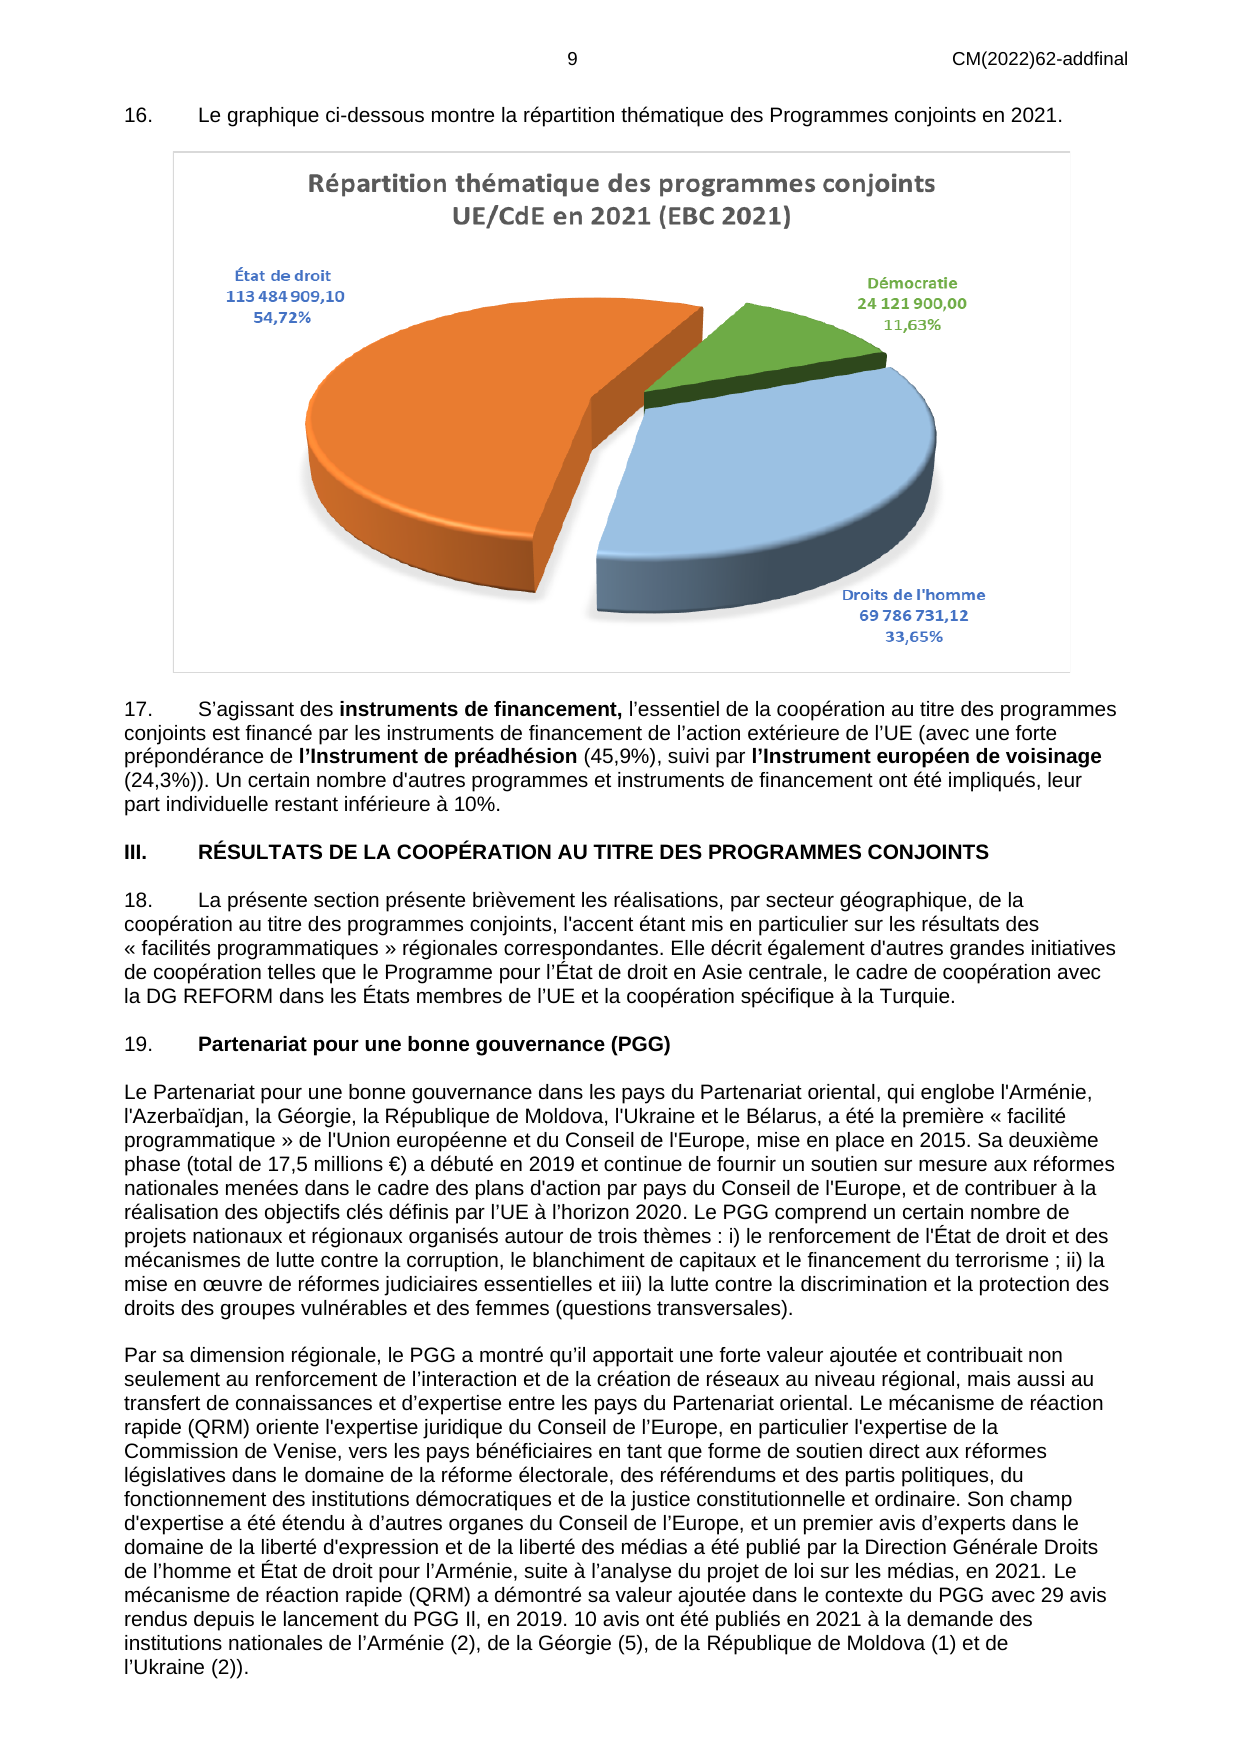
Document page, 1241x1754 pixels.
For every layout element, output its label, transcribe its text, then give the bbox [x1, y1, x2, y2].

list S’agissant des instruments de financement, l’essentiel de la coopération au titre des programmes conjoints est financé par les instruments de financement de l’action extérieure de l’UE (avec une forte prépondérance de l’Instrument de préadhésion (45,9%), suivi par l’Instrument européen de voisinage (24,3%)). Un certain nombre d'autres programmes et instruments de financement ont été impliqués, leur part individuelle restant inférieure à 10%. [124, 696, 1119, 816]
list Le graphique ci-dessous montre la répartition thématique des Programmes conjoints en 2021. [124, 103, 1119, 127]
picture [172, 151, 1071, 673]
text Le Partenariat pour une bonne gouvernance dans les pays du Partenariat oriental, qui englobe l'Arménie, l'Azerbaïdjan, la Géorgie, la République de Moldova, l'Ukraine et le Bélarus, a été la première « facilité programmatique » de l'Union européenne et du Conseil de l'Europe, mise en place en 2015. Sa deuxième phase (total de 17,5 millions €) a débuté en 2019 et continue de fournir un soutien sur mesure aux réformes nationales menées dans le cadre des plans d'action par pays du Conseil de l'Europe, et de contribuer à la réalisation des objectifs clés définis par l’UE à l’horizon 2020. Le PGG comprend un certain nombre de projets nationaux et régionaux organisés autour de trois thèmes : i) le renforcement de l'État de droit et des mécanismes de lutte contre la corruption, le blanchiment de capitaux et le financement du terrorisme ; ii) la mise en œuvre de réformes judiciaires essentielles et iii) la lutte contre la discrimination et la protection des droits des groupes vulnérables et des femmes (questions transversales). [124, 1080, 1119, 1319]
text Par sa dimension régionale, le PGG a montré qu’il apportait une forte valeur ajoutée et contribuait non seulement au renforcement de l’interaction et de la création de réseaux au niveau régional, mais aussi au transfert de connaissances et d’expertise entre les pays du Partenariat oriental. Le mécanisme de réaction rapide (QRM) oriente l'expertise juridique du Conseil de l’Europe, en particulier l'expertise de la Commission de Venise, vers les pays bénéficiaires en tant que forme de soutien direct aux réformes législatives dans le domaine de la réforme électorale, des référendums et des partis politiques, du fonctionnement des institutions démocratiques et de la justice constitutionnelle et ordinaire. Son champ d'expertise a été étendu à d’autres organes du Conseil de l’Europe, et un premier avis d’experts dans le domaine de la liberté d'expression et de la liberté des médias a été publié par la Direction Générale Droits de l’homme et État de droit pour l’Arménie, suite à l’analyse du projet de loi sur les médias, en 2021. Le mécanisme de réaction rapide (QRM) a démontré sa valeur ajoutée dans le contexte du PGG avec 29 avis rendus depuis le lancement du PGG Il, en 2019. 10 avis ont été publiés en 2021 à la demande des institutions nationales de l’Arménie (2), de la Géorgie (5), de la République de Moldova (1) et de l’Ukraine (2)). [124, 1343, 1119, 1679]
list La présente section présente brièvement les réalisations, par secteur géographique, de la coopération au titre des programmes conjoints, l'accent étant mis en particulier sur les résultats des « facilités programmatiques » régionales correspondantes. Elle décrit également d'autres grandes initiatives de coopération telles que le Programme pour l’État de droit en Asie centrale, le cadre de coopération avec la DG REFORM dans les États membres de l’UE et la coopération spécifique à la Turquie. [124, 888, 1119, 1008]
text III. RÉSULTATS DE LA COOPÉRATION AU TITRE DES PROGRAMMES CONJOINTS [124, 840, 1119, 864]
list Partenariat pour une bonne gouvernance (PGG) [124, 1032, 1119, 1056]
